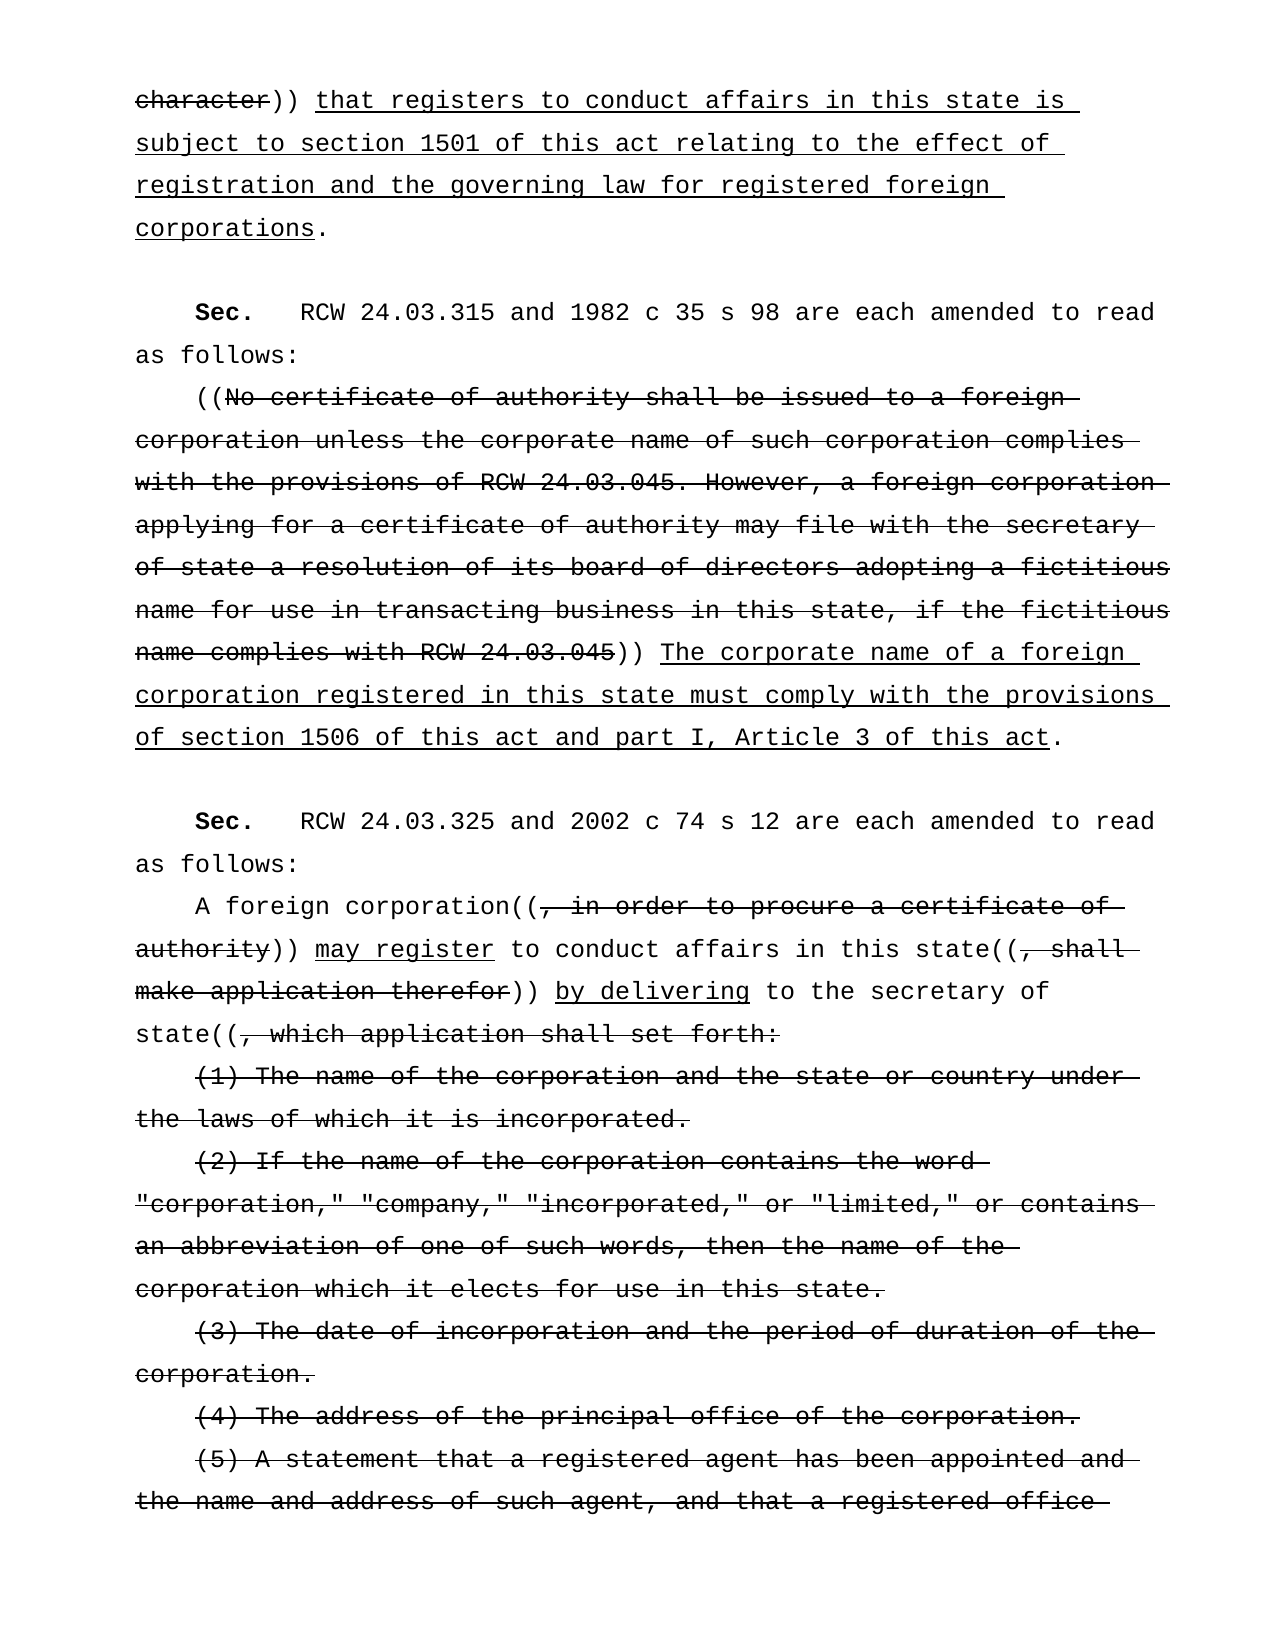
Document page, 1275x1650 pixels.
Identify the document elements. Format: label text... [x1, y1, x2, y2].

text A foreign corporation((, in order to procure a certificate of authority)) may register to conduct affairs in this state((, shall make application therefor)) by delivering to the secretary of state((, which application shall set forth: [135, 881, 1170, 1051]
text (1) The name of the corporation and the state or country under the laws of which it is incorporated. [135, 1051, 1170, 1136]
text (3) The date of incorporation and the period of duration of the corporation. [135, 1306, 1170, 1391]
text ((No certificate of authority shall be issued to a foreign corporation unless the corporate name of such corporation complies with the provisions of RCW 24.03.045. However, a foreign corporation applying for a certificate of authority may file with the secretary of state a resolution of its board of directors adopting a fictitious name for use in transacting business in this state, if the fictitious name complies with RCW 24.03.045)) The corporate name of a foreign corporation registered in this state must comply with the provisions of section 1506 of this act and part I, Article 3 of this act. [135, 612, 1170, 705]
text ((No certificate of authority shall be issued to a foreign corporation unless the corporate name of such corporation complies with the provisions of RCW 24.03.045. However, a foreign corporation applying for a certificate of authority may file with the secretary of state a resolution of its board of directors adopting a fictitious name for use in transacting business in this state, if the fictitious name complies with RCW 24.03.045)) The corporate name of a foreign corporation registered in this state must comply with the provisions of section 1506 of this act and part I, Article 3 of this act. [135, 485, 1170, 568]
text Sec. RCW 24.03.315 and 1982 c 35 s 98 are each amended to read as follows: [135, 287, 1170, 372]
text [135, 75, 1170, 245]
text (2) If the name of the corporation contains the word "corporation," "company," "incorporated," or "limited," or contains an abbreviation of one of such words, then the name of the corporation which it elects for use in this state. [135, 1136, 1170, 1306]
text ((No certificate of authority shall be issued to a foreign corporation unless the corporate name of such corporation complies with the provisions of RCW 24.03.045. However, a foreign corporation applying for a certificate of authority may file with the secretary of state a resolution of its board of directors adopting a fictitious name for use in transacting business in this state, if the fictitious name complies with RCW 24.03.045)) The corporate name of a foreign corporation registered in this state must comply with the provisions of section 1506 of this act and part I, Article 3 of this act. [135, 570, 1170, 611]
text Sec. RCW 24.03.325 and 2002 c 74 s 12 are each amended to read as follows: [135, 796, 1170, 881]
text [135, 1433, 1170, 1518]
text ((No certificate of authority shall be issued to a foreign corporation unless the corporate name of such corporation complies with the provisions of RCW 24.03.045. However, a foreign corporation applying for a certificate of authority may file with the secretary of state a resolution of its board of directors adopting a fictitious name for use in transacting business in this state, if the fictitious name complies with RCW 24.03.045)) The corporate name of a foreign corporation registered in this state must comply with the provisions of section 1506 of this act and part I, Article 3 of this act. [135, 707, 1170, 754]
text (4) The address of the principal office of the corporation. [135, 1391, 1170, 1433]
text ((No certificate of authority shall be issued to a foreign corporation unless the corporate name of such corporation complies with the provisions of RCW 24.03.045. However, a foreign corporation applying for a certificate of authority may file with the secretary of state a resolution of its board of directors adopting a fictitious name for use in transacting business in this state, if the fictitious name complies with RCW 24.03.045)) The corporate name of a foreign corporation registered in this state must comply with the provisions of section 1506 of this act and part I, Article 3 of this act. [135, 372, 1170, 483]
